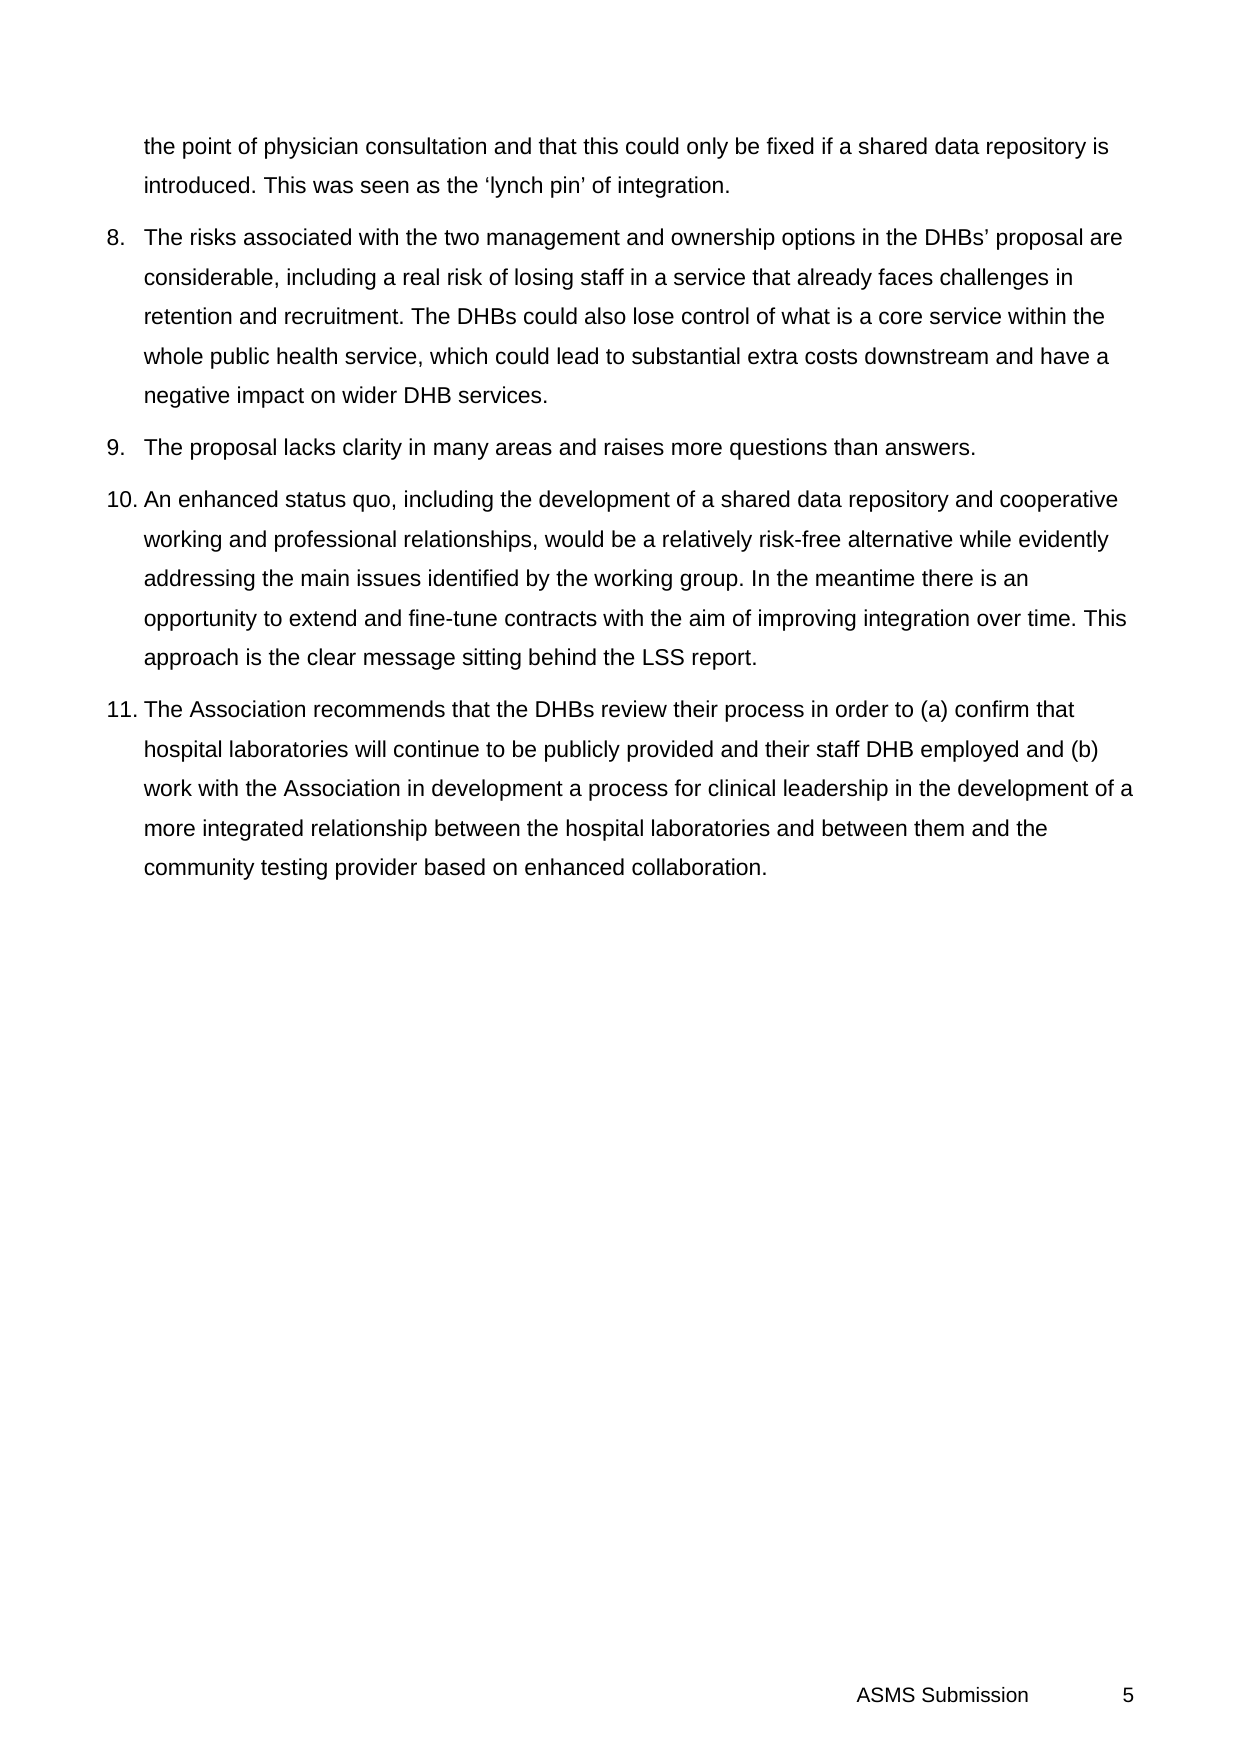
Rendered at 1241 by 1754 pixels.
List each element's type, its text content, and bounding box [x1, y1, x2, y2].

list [106, 133, 1134, 199]
list An enhanced status quo, including the development of a shared data repository and cooperative working and professional relationships, would be a relatively risk-free alternative while evidently addressing the main issues identified by the working group. In the meantime there is an opportunity to extend and fine-tune contracts with the aim of improving integration over time. This approach is the clear message sitting behind the LSS report. [106, 486, 1134, 671]
list The risks associated with the two management and ownership options in the DHBs’ proposal are considerable, including a real risk of losing staff in a service that already faces challenges in retention and recruitment. The DHBs could also lose control of what is a core service within the whole public health service, which could lead to substantial extra costs downstream and have a negative impact on wider DHB services. [106, 224, 1134, 409]
list The Association recommends that the DHBs review their process in order to (a) confirm that hospital laboratories will continue to be publicly provided and their staff DHB employed and (b) work with the Association in development a process for clinical leadership in the development of a more integrated relationship between the hospital laboratories and between them and the community testing provider based on enhanced collaboration. [106, 696, 1134, 880]
list The proposal lacks clarity in many areas and raises more questions than answers. [106, 434, 1134, 461]
